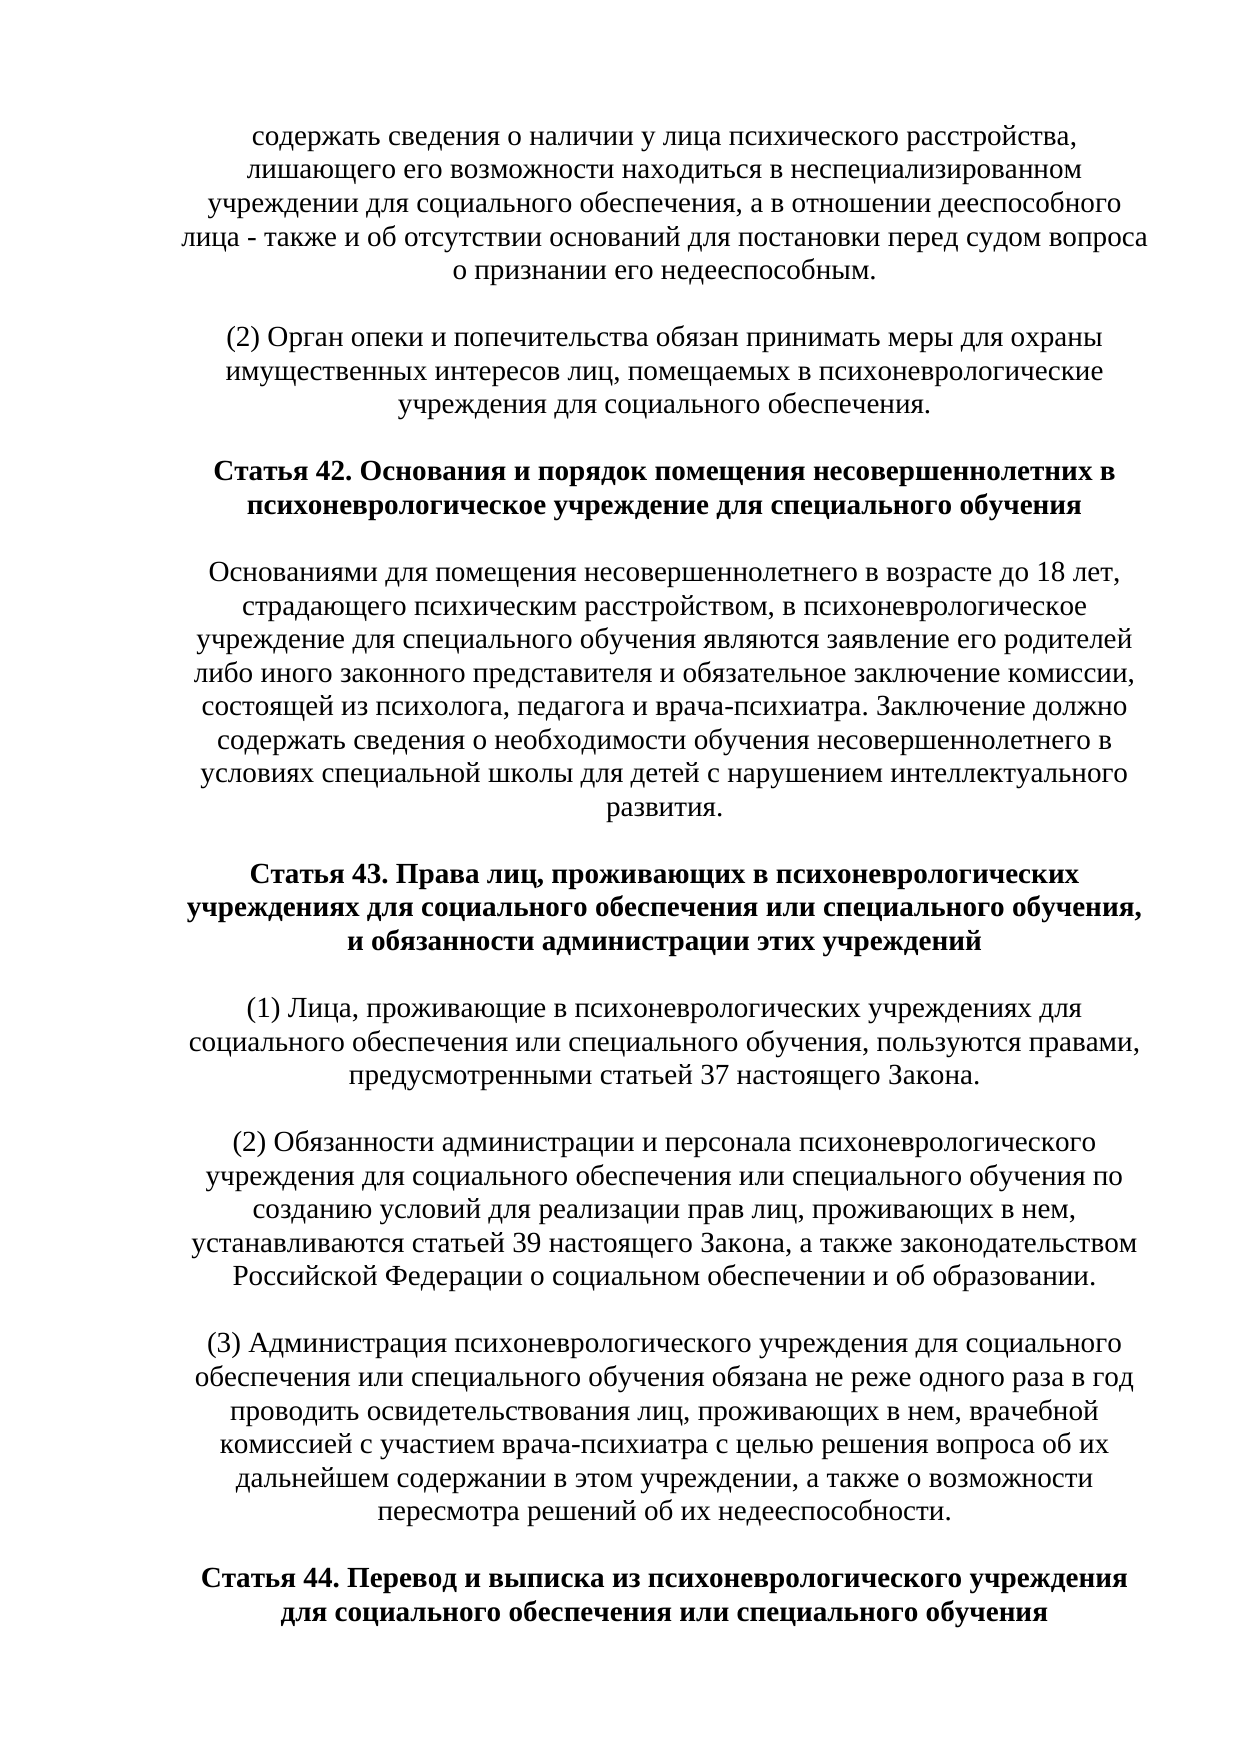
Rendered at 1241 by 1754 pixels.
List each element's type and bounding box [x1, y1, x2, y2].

text [177, 118, 1152, 1627]
